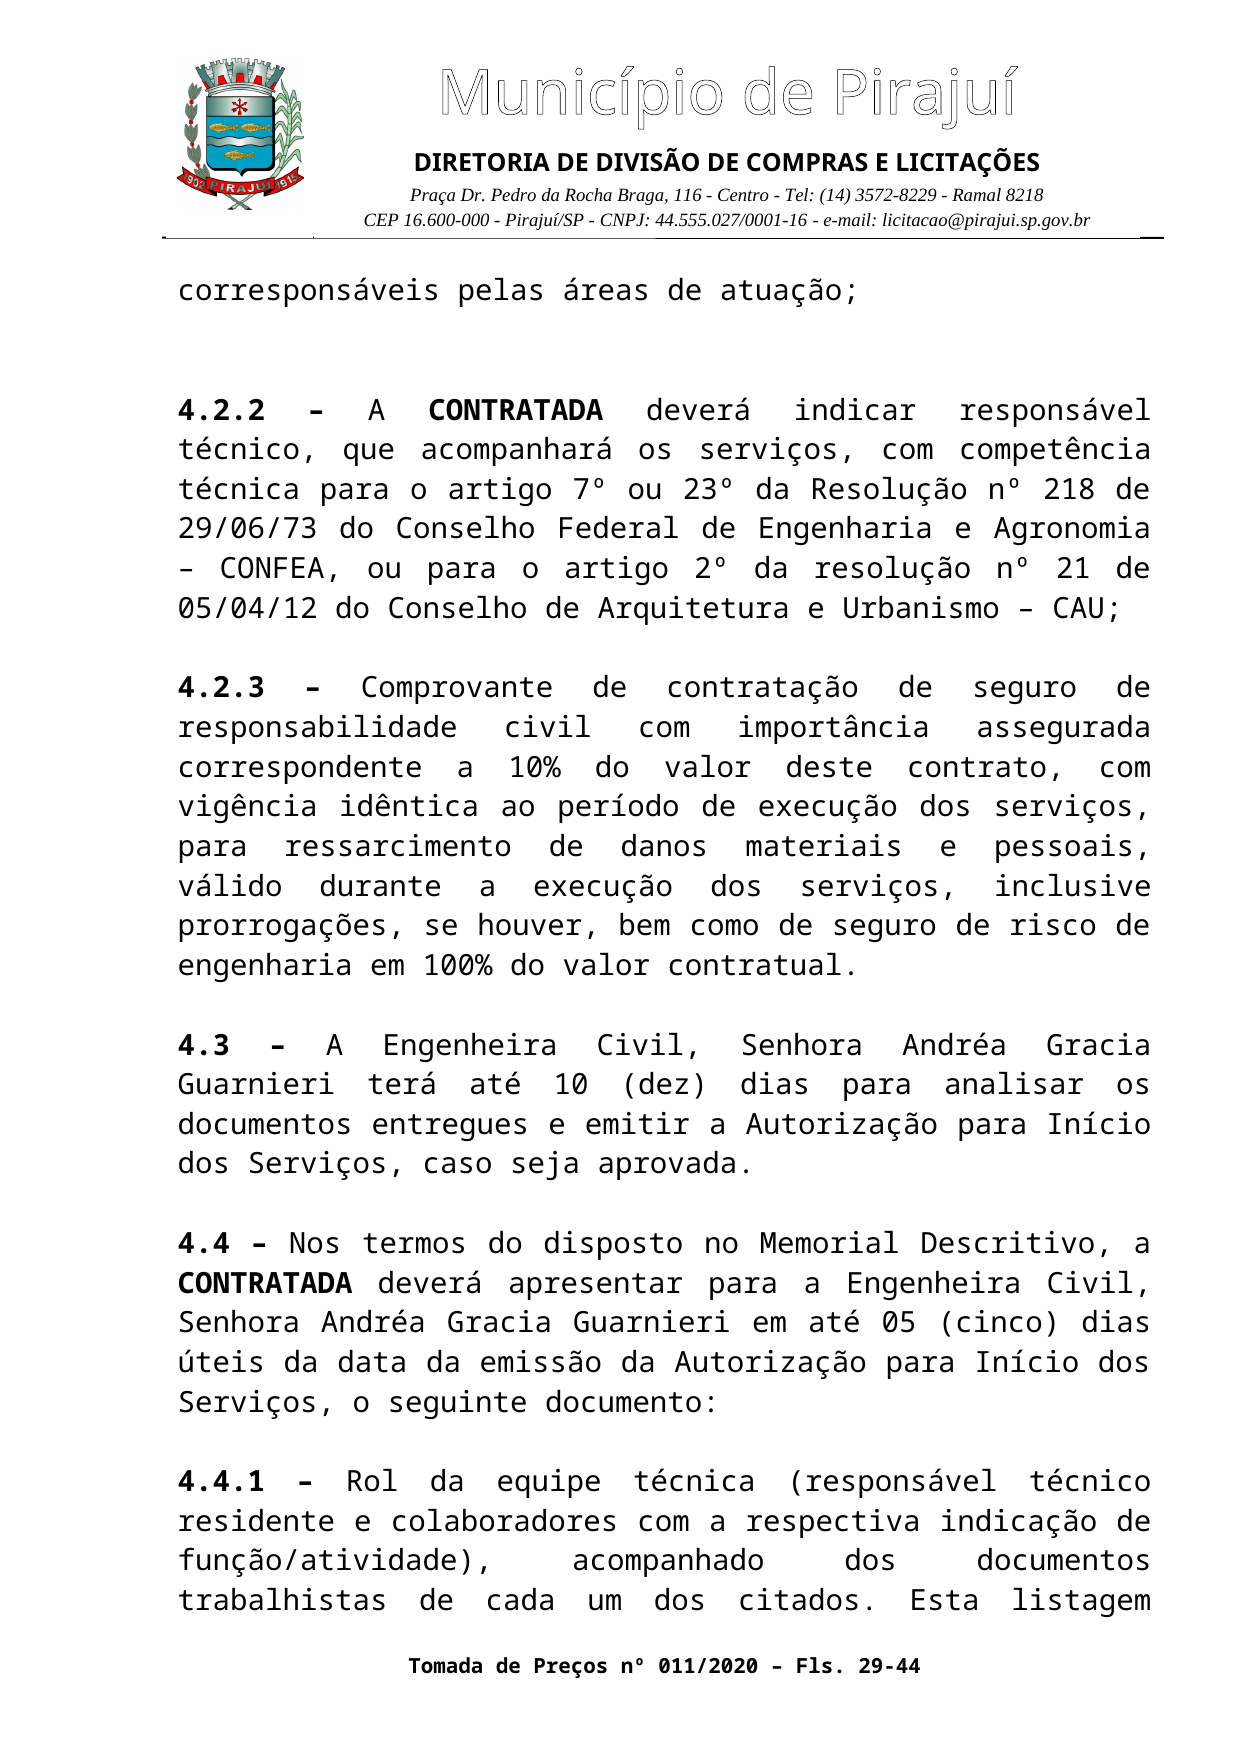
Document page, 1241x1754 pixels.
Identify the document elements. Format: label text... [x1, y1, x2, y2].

text 4.3 – A Engenheira Civil, Senhora Andréa Gracia Guarnieri terá até 10 (dez) dias para analisar os documentos entregues e emitir a Autorização para Início dos Serviços, caso seja aprovada. [177, 1024, 1152, 1182]
text 4.2.2 – A CONTRATADA deverá indicar responsável técnico, que acompanhará os serviços, com competência técnica para o artigo 7º ou 23º da Resolução nº 218 de 29/06/73 do Conselho Federal de Engenharia e Agronomia – CONFEA, ou para o artigo 2º da resolução nº 21 de 05/04/12 do Conselho de Arquitetura e Urbanismo – CAU; [177, 389, 1152, 627]
text 4.4 – Nos termos do disposto no Memorial Descritivo, a CONTRATADA deverá apresentar para a Engenheira Civil, Senhora Andréa Gracia Guarnieri em até 05 (cinco) dias úteis da data da emissão da Autorização para Início dos Serviços, o seguinte documento: [177, 1222, 1152, 1421]
picture [176, 58, 304, 210]
text 4.2.3 – Comprovante de contratação de seguro de responsabilidade civil com importância assegurada correspondente a 10% do valor deste contrato, com vigência idêntica ao período de execução dos serviços, para ressarcimento de danos materiais e pessoais, válido durante a execução dos serviços, inclusive prorrogações, se houver, bem como de seguro de risco de engenharia em 100% do valor contratual. [177, 667, 1152, 984]
